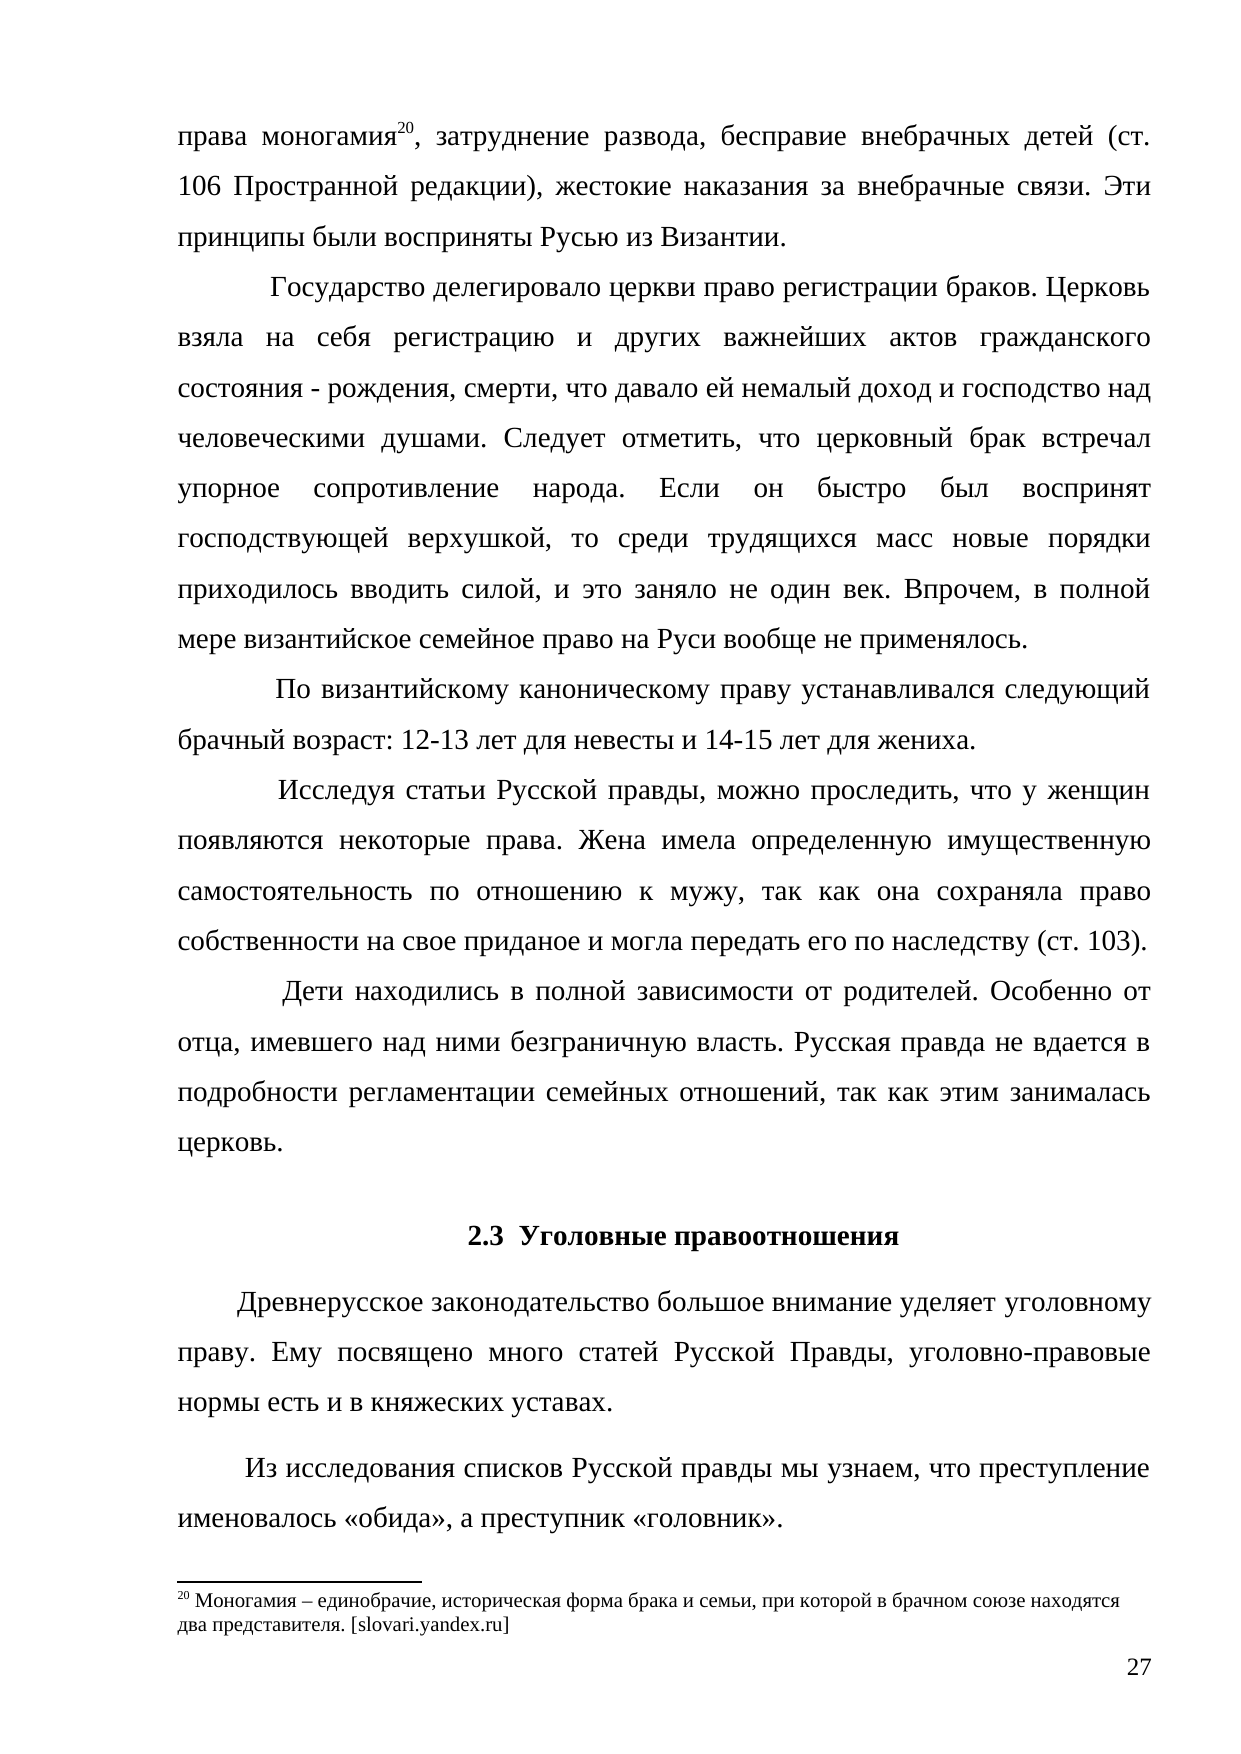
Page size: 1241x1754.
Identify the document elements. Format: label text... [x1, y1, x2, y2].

text Исследуя статьи Русской правды, можно проследить, что у женщин появляются некоторые права. Жена имела определенную имущественную самостоятельность по отношению к мужу, так как она сохраняла право собственности на свое приданое и могла передать его по наследству (ст. 103). [177, 772, 1152, 957]
text По византийскому каноническому праву устанавливался следующий брачный возраст: 12-13 лет для невесты и 14-15 лет для жениха. [177, 672, 1152, 755]
text Государство делегировало церкви право регистрации браков. Церковь взяла на себя регистрацию и других важнейших актов гражданского состояния - рождения, смерти, что давало ей немалый доход и господство над человеческими душами. Следует отметить, что церковный брак встречал упорное сопротивление народа. Если он быстро был воспринят господствующей верхушкой, то среди трудящихся масс новые порядки приходилось вводить силой, и это заняло не один век. Впрочем, в полной мере византийское семейное право на Руси вообще не применялось. [177, 269, 1152, 655]
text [177, 118, 1152, 252]
text Древнерусское законодательство большое внимание уделяет уголовному праву. Ему посвящено много статей Русской Правды, уголовно-правовые нормы есть и в княжеских уставах. [177, 1284, 1152, 1418]
text Дети находились в полной зависимости от родителей. Особенно от отца, имевшего над ними безграничную власть. Русская правда не вдается в подробности регламентации семейных отношений, так как этим занималась церковь. [177, 973, 1152, 1158]
text Из исследования списков Русской правды мы узнаем, что преступление именовалось «обида», а преступник «головник». [177, 1450, 1152, 1534]
text 2.3 Уголовные правоотношения [177, 1218, 1152, 1251]
